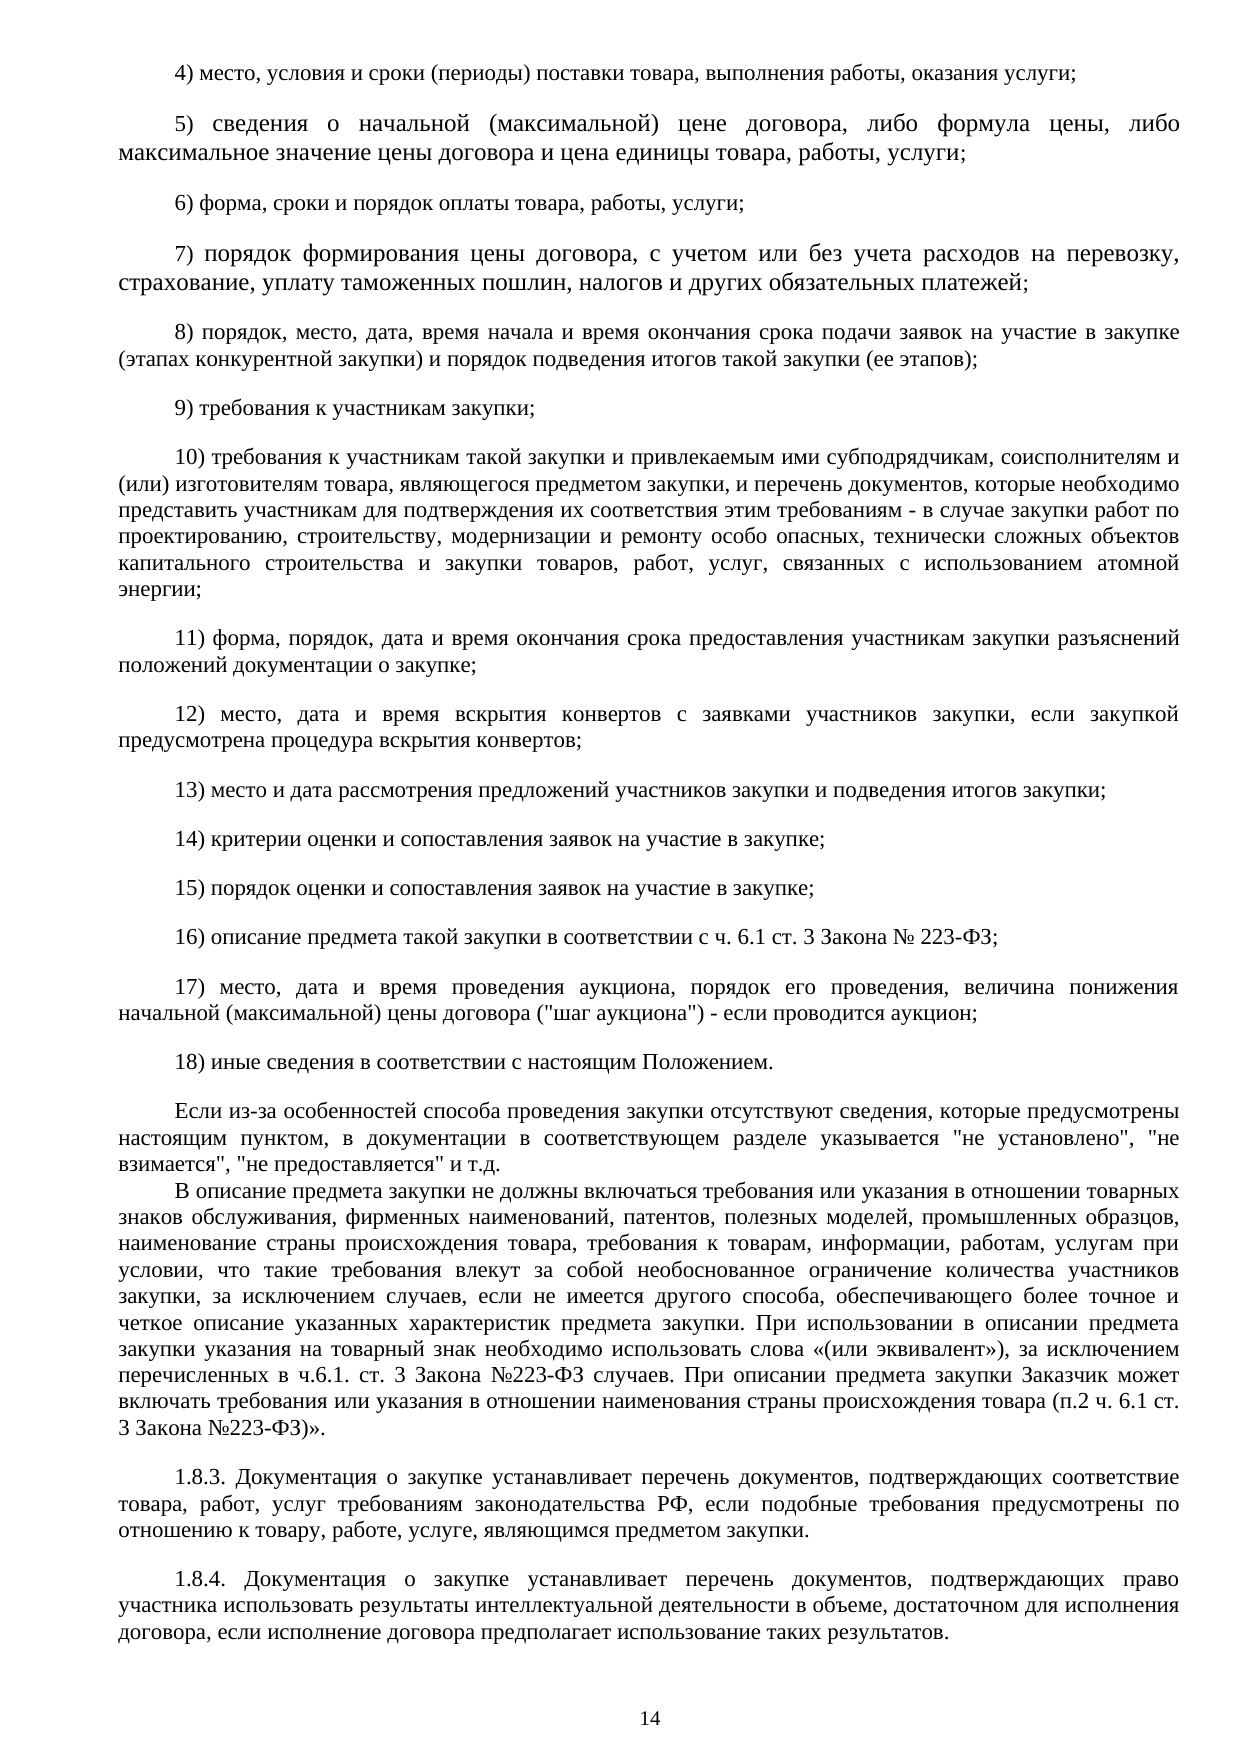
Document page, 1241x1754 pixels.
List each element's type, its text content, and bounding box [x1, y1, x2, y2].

text 9) требования к участникам закупки; [118, 394, 1181, 420]
text 17) место, дата и время проведения аукциона, порядок его проведения, величина понижения начальной (максимальной) цены договора ("шаг аукциона") - если проводится аукцион; [118, 973, 1181, 1025]
text 8) порядок, место, дата, время начала и время окончания срока подачи заявок на участие в закупке (этапах конкурентной закупки) и порядок подведения итогов такой закупки (ее этапов); [118, 318, 1181, 371]
text 5) сведения о начальной (максимальной) цене договора, либо формула цены, либо максимальное значение цены договора и цена единицы товара, работы, услуги; [118, 108, 1181, 166]
text 10) требования к участникам такой закупки и привлекаемым ими субподрядчикам, соисполнителям и (или) изготовителям товара, являющегося предметом закупки, и перечень документов, которые необходимо представить участникам для подтверждения их соответствия этим требованиям - в случае закупки работ по проектированию, строительству, модернизации и ремонту особо опасных, технически сложных объектов капитального строительства и закупки товаров, работ, услуг, связанных с использованием атомной энергии; [118, 443, 1181, 601]
text 18) иные сведения в соответствии с настоящим Положением. [118, 1048, 1181, 1075]
text В описание предмета закупки не должны включаться требования или указания в отношении товарных знаков обслуживания, фирменных наименований, патентов, полезных моделей, промышленных образцов, наименование страны происхождения товара, требования к товарам, информации, работам, услугам при условии, что такие требования влекут за собой необоснованное ограничение количества участников закупки, за исключением случаев, если не имеется другого способа, обеспечивающего более точное и четкое описание указанных характеристик предмета закупки. При использовании в описании предмета закупки указания на товарный знак необходимо использовать слова «(или эквивалент»), за исключением перечисленных в ч.6.1. ст. 3 Закона №223-ФЗ случаев. При описании предмета закупки Заказчик может включать требования или указания в отношении наименования страны происхождения товара (п.2 ч. 6.1 ст. 3 Закона №223-ФЗ)». [118, 1177, 1181, 1440]
text 15) порядок оценки и сопоставления заявок на участие в закупке; [118, 874, 1181, 901]
text 14) критерии оценки и сопоставления заявок на участие в закупке; [118, 825, 1181, 851]
text 11) форма, порядок, дата и время окончания срока предоставления участникам закупки разъяснений положений документации о закупке; [118, 624, 1181, 677]
text 1.8.4. Документация о закупке устанавливает перечень документов, подтверждающих право участника использовать результаты интеллектуальной деятельности в объеме, достаточном для исполнения договора, если исполнение договора предполагает использование таких результатов. [118, 1565, 1181, 1644]
text 16) описание предмета такой закупки в соответствии с ч. 6.1 ст. 3 Закона № 223-ФЗ; [118, 923, 1181, 950]
text 4) место, условия и сроки (периоды) поставки товара, выполнения работы, оказания услуги; [118, 59, 1181, 85]
text 13) место и дата рассмотрения предложений участников закупки и подведения итогов закупки; [118, 776, 1181, 802]
text 7) порядок формирования цены договора, с учетом или без учета расходов на перевозку, страхование, уплату таможенных пошлин, налогов и других обязательных платежей; [118, 238, 1181, 296]
text 12) место, дата и время вскрытия конвертов с заявками участников закупки, если закупкой предусмотрена процедура вскрытия конвертов; [118, 700, 1181, 753]
text 1.8.3. Документация о закупке устанавливает перечень документов, подтверждающих соответствие товара, работ, услуг требованиям законодательства РФ, если подобные требования предусмотрены по отношению к товару, работе, услуге, являющимся предметом закупки. [118, 1463, 1181, 1542]
text Если из-за особенностей способа проведения закупки отсутствуют сведения, которые предусмотрены настоящим пунктом, в документации в соответствующем разделе указывается "не установлено", "не взимается", "не предоставляется" и т.д. [118, 1098, 1181, 1177]
text 6) форма, сроки и порядок оплаты товара, работы, услуги; [118, 189, 1181, 215]
